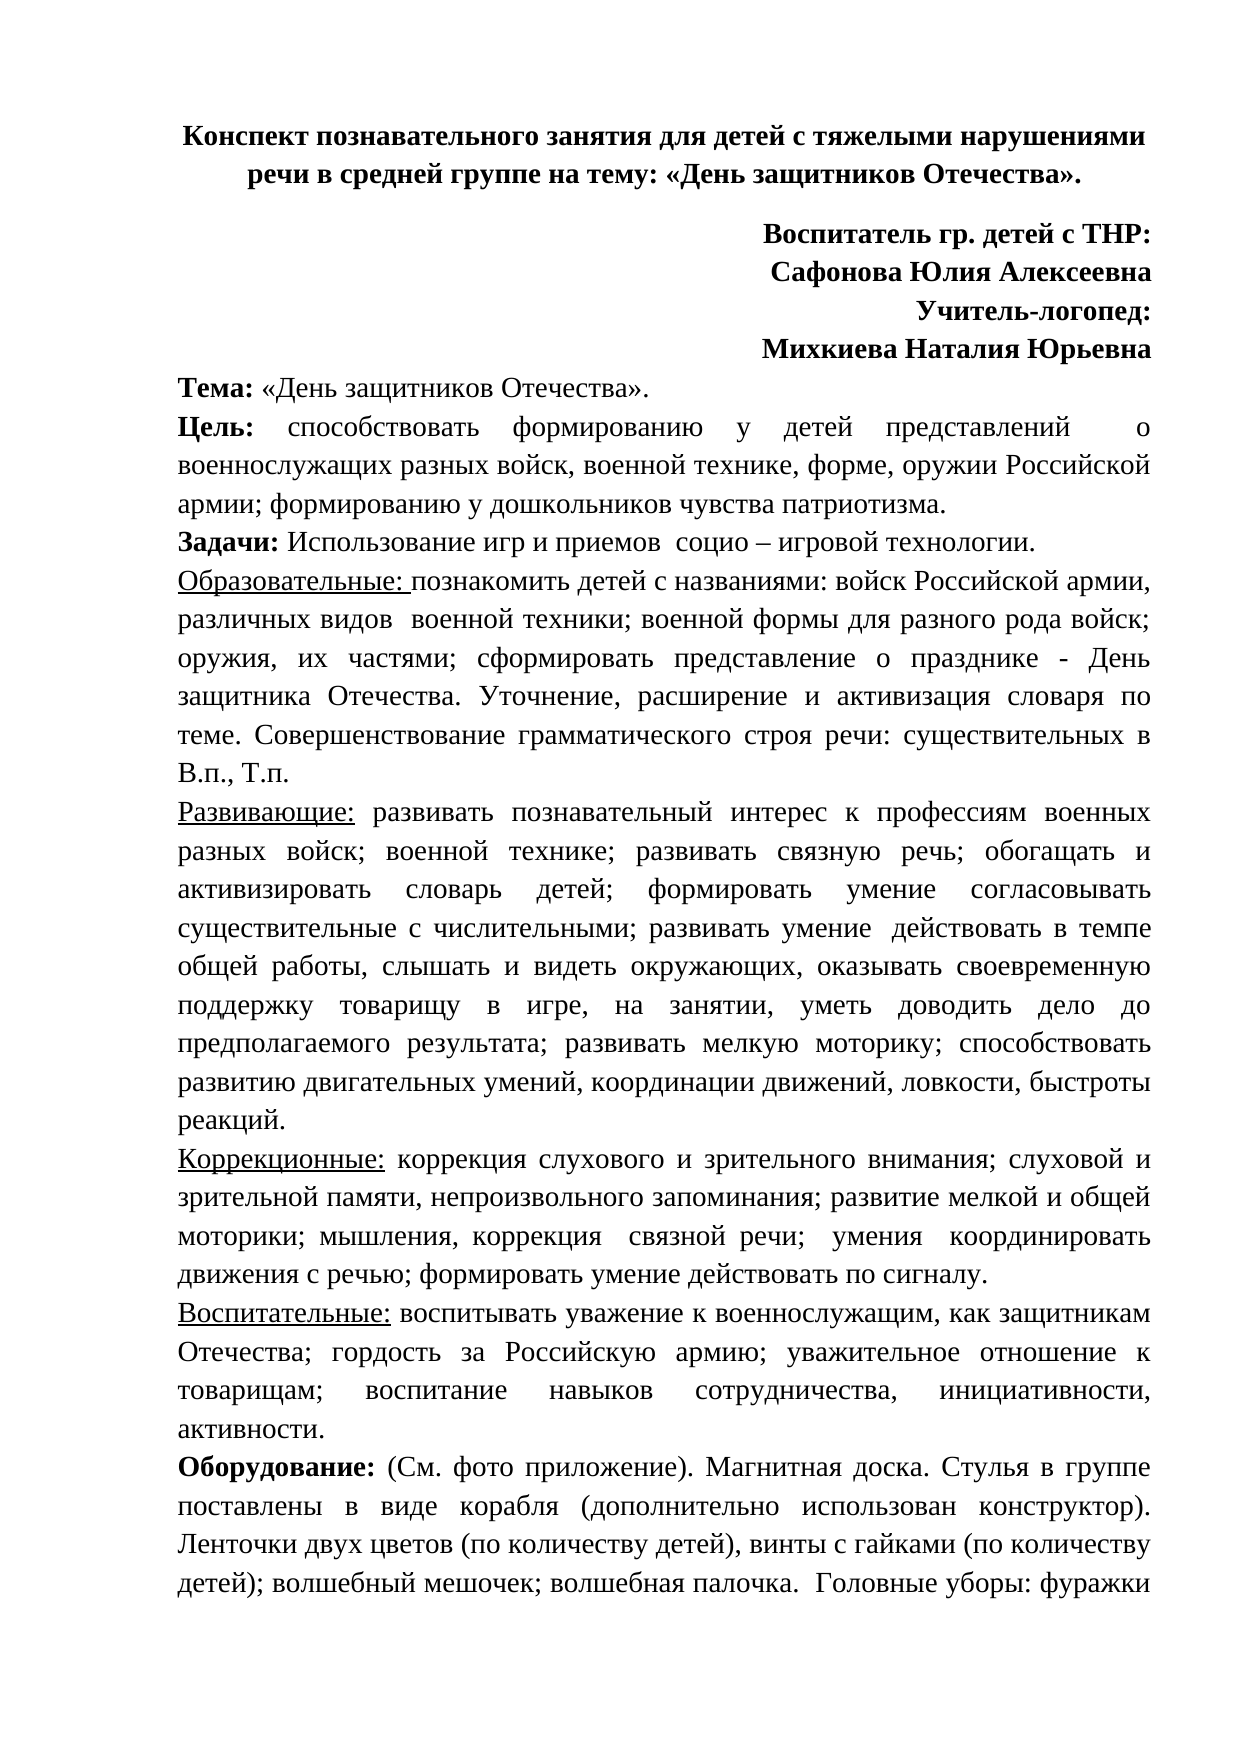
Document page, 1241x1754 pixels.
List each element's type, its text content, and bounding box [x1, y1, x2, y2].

text Тема: «День защитников Отечества». [177, 370, 1152, 404]
text Коррекционные: коррекция слухового и зрительного внимания; слуховой и зрительной памяти, непроизвольного запоминания; развитие мелкой и общей моторики; мышления, коррекция связной речи; умения координировать движения с речью; формировать умение действовать по сигналу. [177, 1141, 1152, 1290]
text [177, 1449, 1152, 1598]
text Задачи: Использование игр и приемов социо – игровой технологии. [177, 524, 1152, 558]
text Образовательные: познакомить детей с названиями: войск Российской армии, различных видов военной техники; военной формы для разного рода войск; оружия, их частями; сформировать представление о празднике - День защитника Отечества. Уточнение, расширение и активизация словаря по теме. Совершенствование грамматического строя речи: существительных в В.п., Т.п. [177, 563, 1152, 789]
text Цель: способствовать формированию у детей представлений о военнослужащих разных войск, военной технике, форме, оружии Российской армии; формированию у дошкольников чувства патриотизма. [177, 409, 1152, 519]
text Развивающие: развивать познавательный интерес к профессиям военных разных войск; военной технике; развивать связную речь; обогащать и активизировать словарь детей; формировать умение согласовывать существительные с числительными; развивать умение действовать в темпе общей работы, слышать и видеть окружающих, оказывать своевременную поддержку товарищу в игре, на занятии, уметь доводить дело до предполагаемого результата; развивать мелкую моторику; способствовать развитию двигательных умений, координации движений, ловкости, быстроты реакций. [177, 1020, 1152, 1136]
text Воспитательные: воспитывать уважение к военнослужащим, как защитникам Отечества; гордость за Российскую армию; уважительное отношение к товарищам; воспитание навыков сотрудничества, инициативности, активности. [177, 1295, 1152, 1444]
text Конспект познавательного занятия для детей с тяжелыми нарушениями речи в средней группе на тему: «День защитников Отечества». [177, 118, 1152, 190]
text Воспитатель гр. детей с ТНР: Сафонова Юлия Алексеевна [177, 216, 1152, 288]
text Развивающие: развивать познавательный интерес к профессиям военных разных войск; военной технике; развивать связную речь; обогащать и активизировать словарь детей; формировать умение согласовывать существительные с числительными; развивать умение действовать в темпе общей работы, слышать и видеть окружающих, оказывать своевременную поддержку товарищу в игре, на занятии, уметь доводить дело до предполагаемого результата; развивать мелкую моторику; способствовать развитию двигательных умений, координации движений, ловкости, быстроты реакций. [177, 794, 1152, 948]
text Учитель-логопед: Михкиева Наталия Юрьевна [177, 293, 1152, 365]
